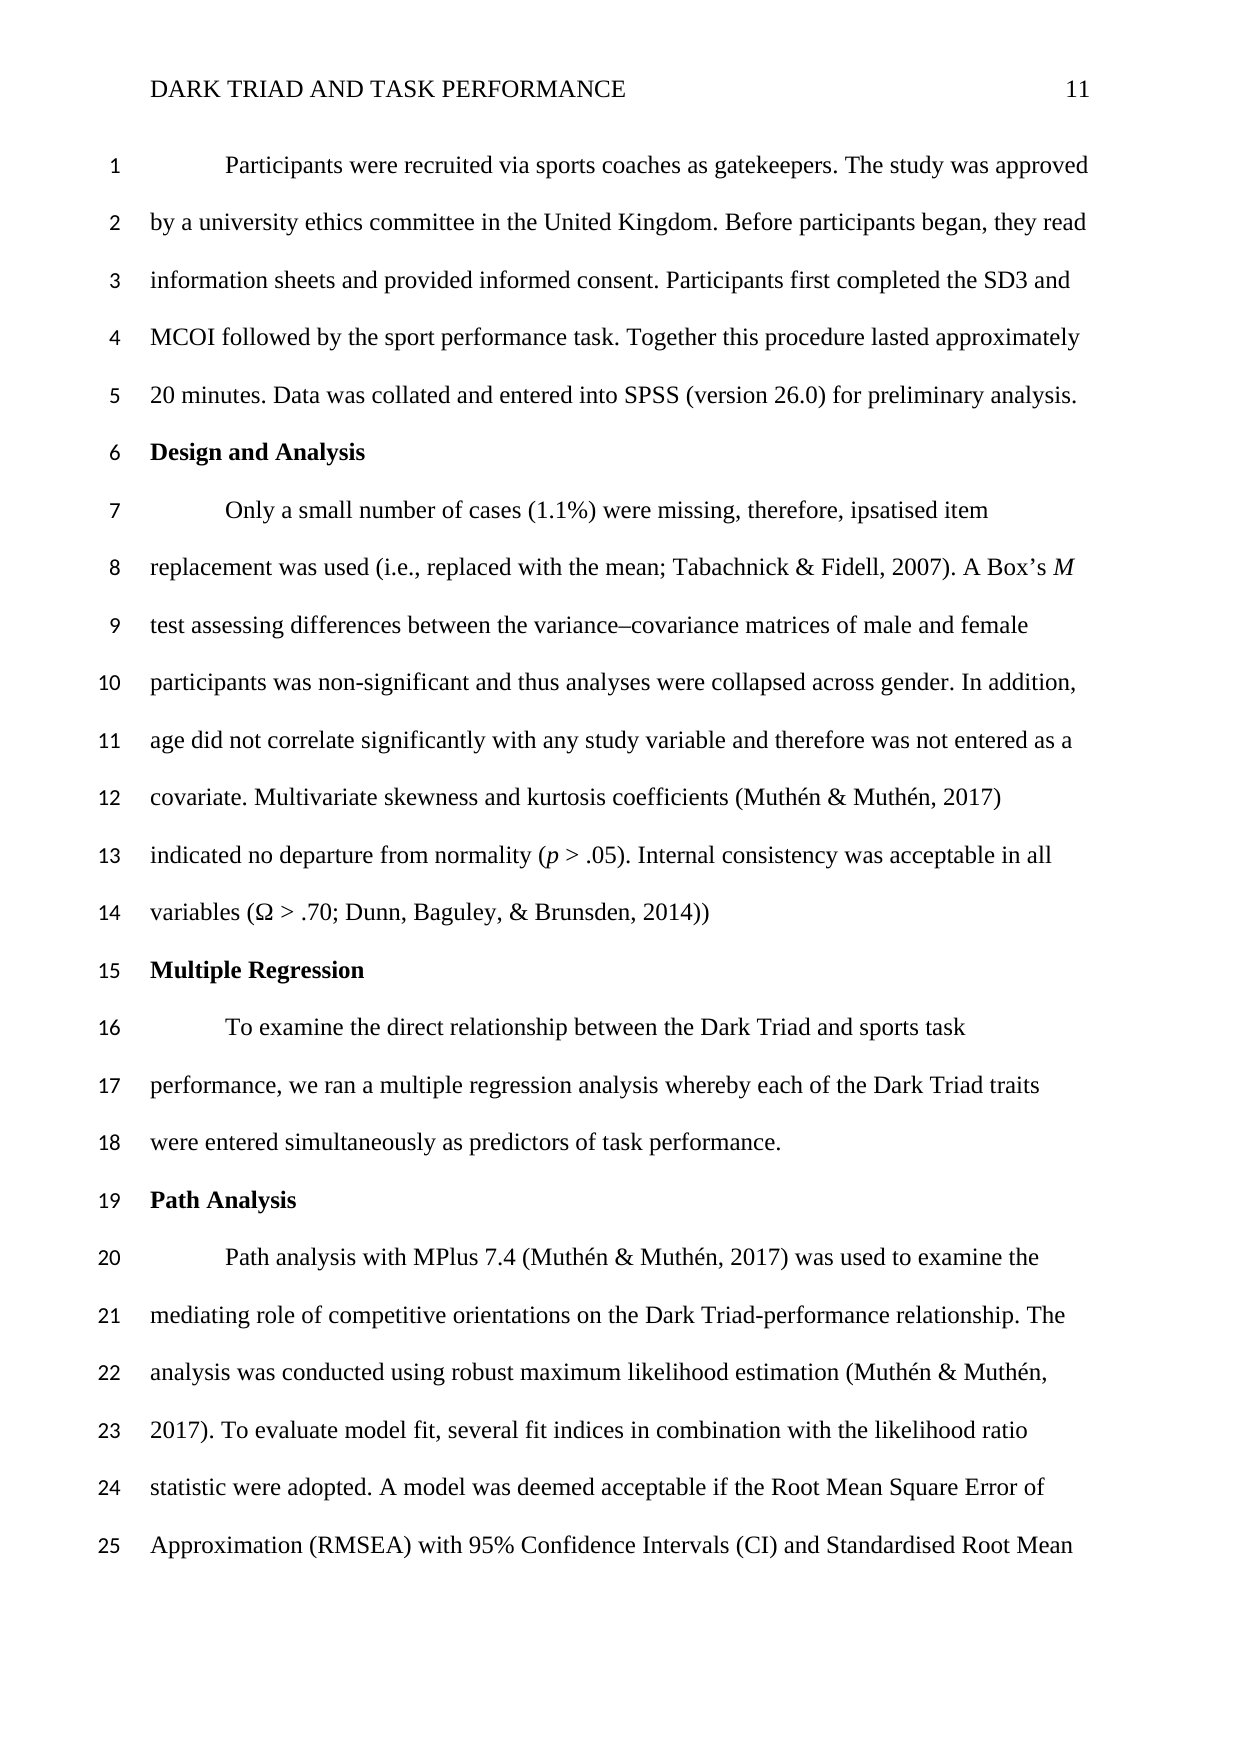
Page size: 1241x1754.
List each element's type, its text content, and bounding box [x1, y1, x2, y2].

text Participants were recruited via sports coaches as gatekeepers. The study was approved by a university ethics committee in the United Kingdom. Before participants began, they read information sheets and provided informed consent. Participants first completed the SD3 and MCOI followed by the sport performance task. Together this procedure lasted approximately 20 minutes. Data was collated and entered into SPSS (version 26.0) for preliminary analysis. [150, 150, 1090, 409]
text Design and Analysis [150, 437, 1090, 466]
text To examine the direct relationship between the Dark Triad and sports task performance, we ran a multiple regression analysis whereby each of the Dark Triad traits were entered simultaneously as predictors of task performance. [150, 1012, 1090, 1156]
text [150, 1242, 1090, 1559]
text Multiple Regression [150, 955, 1090, 984]
text Path Analysis [150, 1185, 1090, 1214]
text Only a small number of cases (1.1%) were missing, therefore, ipsatised item replacement was used (i.e., replaced with the mean; Tabachnick & Fidell, 2007). A Box’s M test assessing differences between the variance–covariance matrices of male and female participants was non-significant and thus analyses were collapsed across gender. In addition, age did not correlate significantly with any study variable and therefore was not entered as a covariate. Multivariate skewness and kurtosis coefficients (Muthén & Muthén, 2017) indicated no departure from normality (p > .05). Internal consistency was acceptable in all variables (Ω > .70; Dunn, Baguley, & Brunsden, 2014)) [150, 495, 1090, 926]
